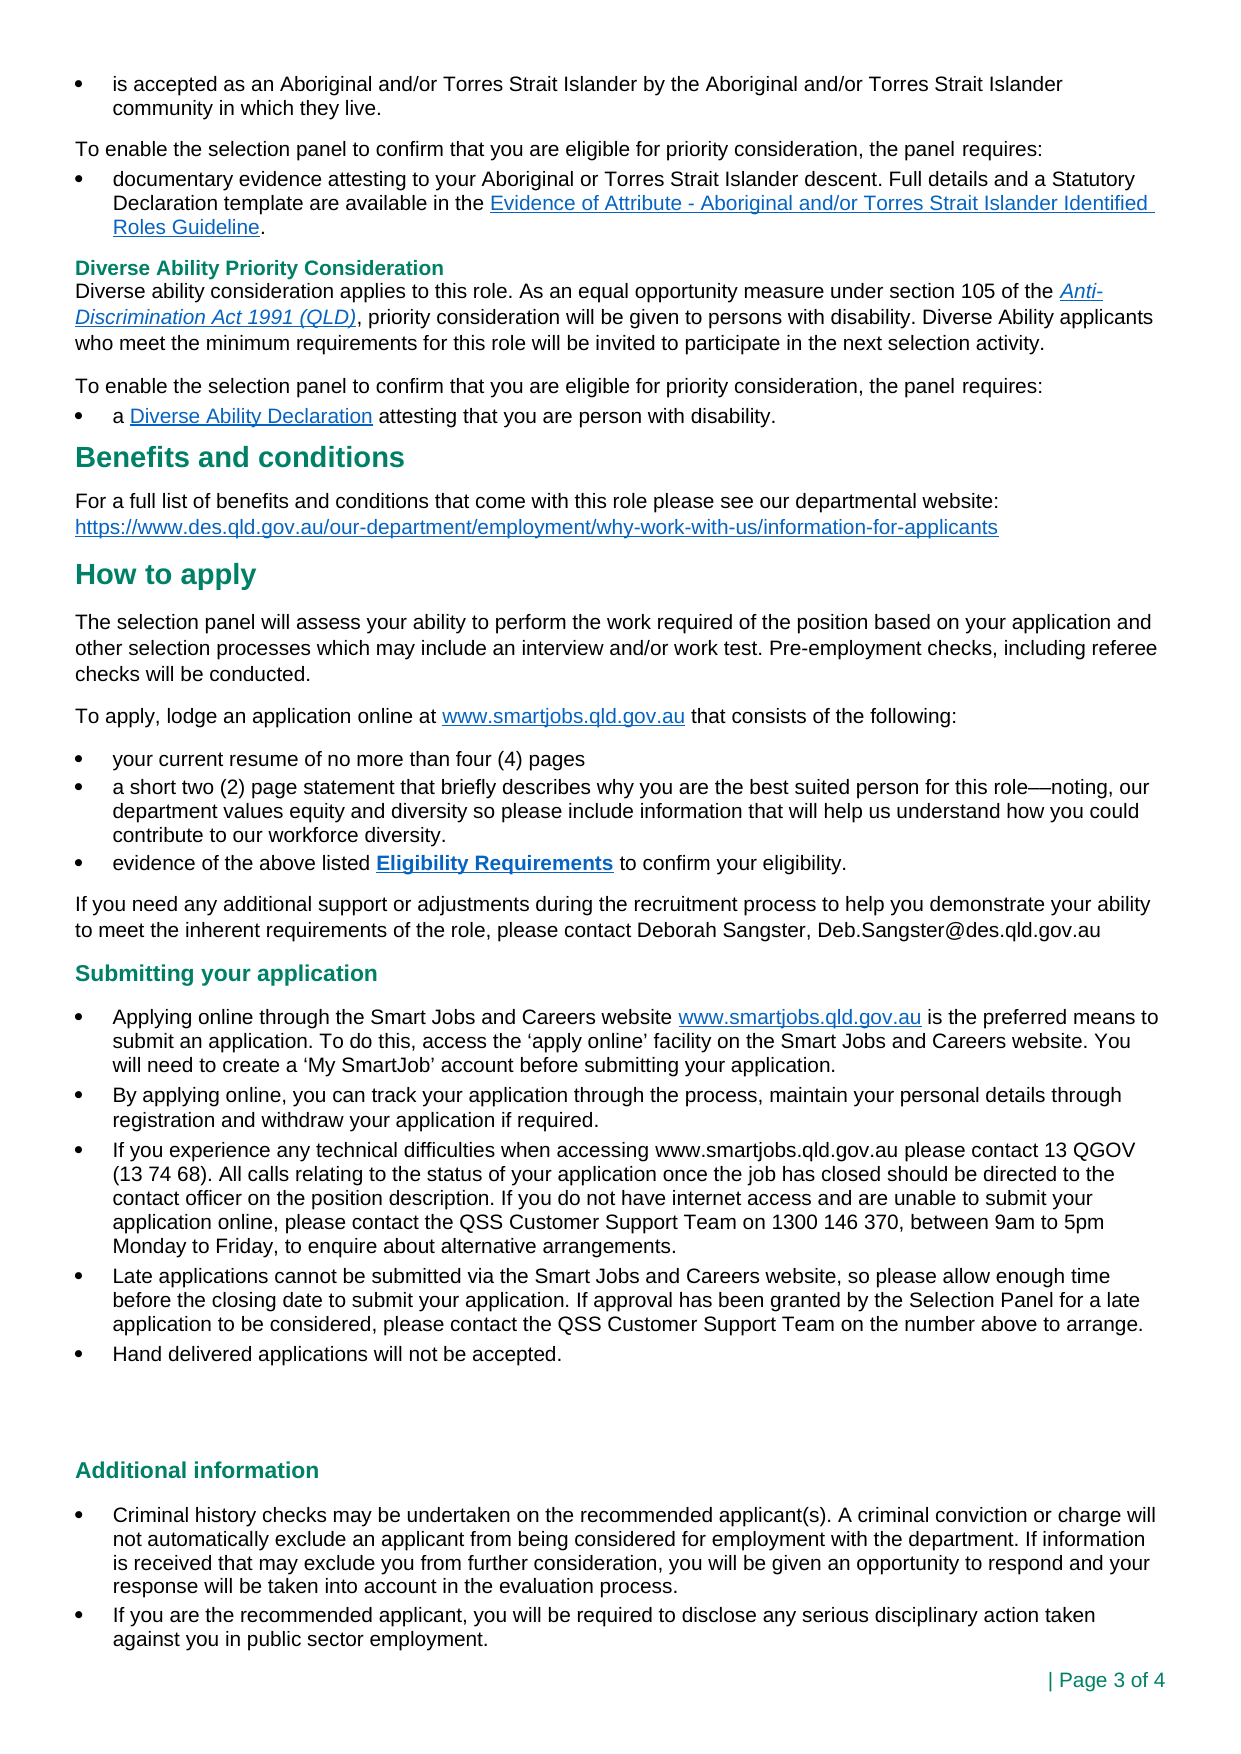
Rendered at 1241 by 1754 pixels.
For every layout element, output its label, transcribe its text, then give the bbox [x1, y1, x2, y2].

text your current resume of no more than four (4) pages [75, 747, 1165, 771]
text documentary evidence attesting to your Aboriginal or Torres Strait Islander descent. Full details and a Statutory Declaration template are available in the Evidence of Attribute - Aboriginal and/or Torres Strait Islander Identified Roles Guideline. [75, 167, 1165, 239]
list Applying online through the Smart Jobs and Careers website www.smartjobs.qld.gov.au is the preferred means to submit an application. To do this, access the ‘apply online’ facility on the Smart Jobs and Careers website. You will need to create a ‘My SmartJob’ account before submitting your application. [75, 1005, 1165, 1077]
list Hand delivered applications will not be accepted. [75, 1342, 1165, 1366]
text evidence of the above listed Eligibility Requirements to confirm your eligibility. [75, 851, 1165, 875]
text Diverse ability consideration applies to this role. As an equal opportunity measure under section 105 of the Anti-Discrimination Act 1991 (QLD), priority consideration will be given to persons with disability. Diverse Ability applicants who meet the minimum requirements for this role will be invited to participate in the next selection activity. [75, 279, 1165, 355]
text To apply, lodge an application online at www.smartjobs.qld.gov.au that consists of the following: [75, 704, 1165, 728]
text To enable the selection panel to confirm that you are eligible for priority consideration, the panel requires: [75, 373, 1165, 397]
list If you need any additional support or adjustments during the recruitment process to help you demonstrate your ability to meet the inherent requirements of the role, please contact Deborah Sangster, Deb.Sangster@des.qld.gov.au [75, 892, 1165, 941]
subtitle How to apply [75, 557, 1165, 591]
list If you experience any technical difficulties when accessing www.smartjobs.qld.gov.au please contact 13 QGOV (13 74 68). All calls relating to the status of your application once the job has closed should be directed to the contact officer on the position description. If you do not have internet access and are unable to submit your application online, please contact the QSS Customer Support Team on 1300 146 370, between 9am to 5pm Monday to Friday, to enquire about alternative arrangements. [75, 1138, 1165, 1257]
text To enable the selection panel to confirm that you are eligible for priority consideration, the panel requires: [75, 137, 1165, 161]
subtitle Benefits and conditions [75, 440, 1165, 474]
text If you are the recommended applicant, you will be required to disclose any serious disciplinary action taken against you in public sector employment. [75, 1602, 1165, 1651]
text For a full list of benefits and conditions that come with this role please see our departmental website: https://www.des.qld.gov.au/our-department/employment/why-work-with-us/information-for-applicants [75, 489, 1165, 538]
list a Diverse Ability Declaration attesting that you are person with disability. [75, 403, 1165, 428]
text Additional information [75, 1457, 1165, 1484]
text Submitting your application [75, 960, 1165, 986]
list By applying online, you can track your application through the process, maintain your personal details through registration and withdraw your application if required. [75, 1083, 1165, 1131]
subtitle Diverse Ability Priority Consideration [75, 255, 1165, 279]
text The selection panel will assess your ability to perform the work required of the position based on your application and other selection processes which may include an interview and/or work test. Pre-employment checks, including referee checks will be conducted. [75, 610, 1165, 686]
text a short two (2) page statement that briefly describes why you are the best suited person for this role––noting, our department values equity and diversity so please include information that will help us understand how you could contribute to our workforce diversity. [75, 775, 1165, 847]
text Criminal history checks may be undertaken on the recommended applicant(s). A criminal conviction or charge will not automatically exclude an applicant from being considered for employment with the department. If information is received that may exclude you from further consideration, you will be given an opportunity to respond and your response will be taken into account in the evaluation process. [75, 1502, 1165, 1598]
list Late applications cannot be submitted via the Smart Jobs and Careers website, so please allow enough time before the closing date to submit your application. If approval has been granted by the Selection Panel for a late application to be considered, please contact the QSS Customer Support Team on the number above to arrange. [75, 1264, 1165, 1336]
list is accepted as an Aboriginal and/or Torres Strait Islander by the Aboriginal and/or Torres Strait Islander community in which they live. [75, 72, 1165, 120]
